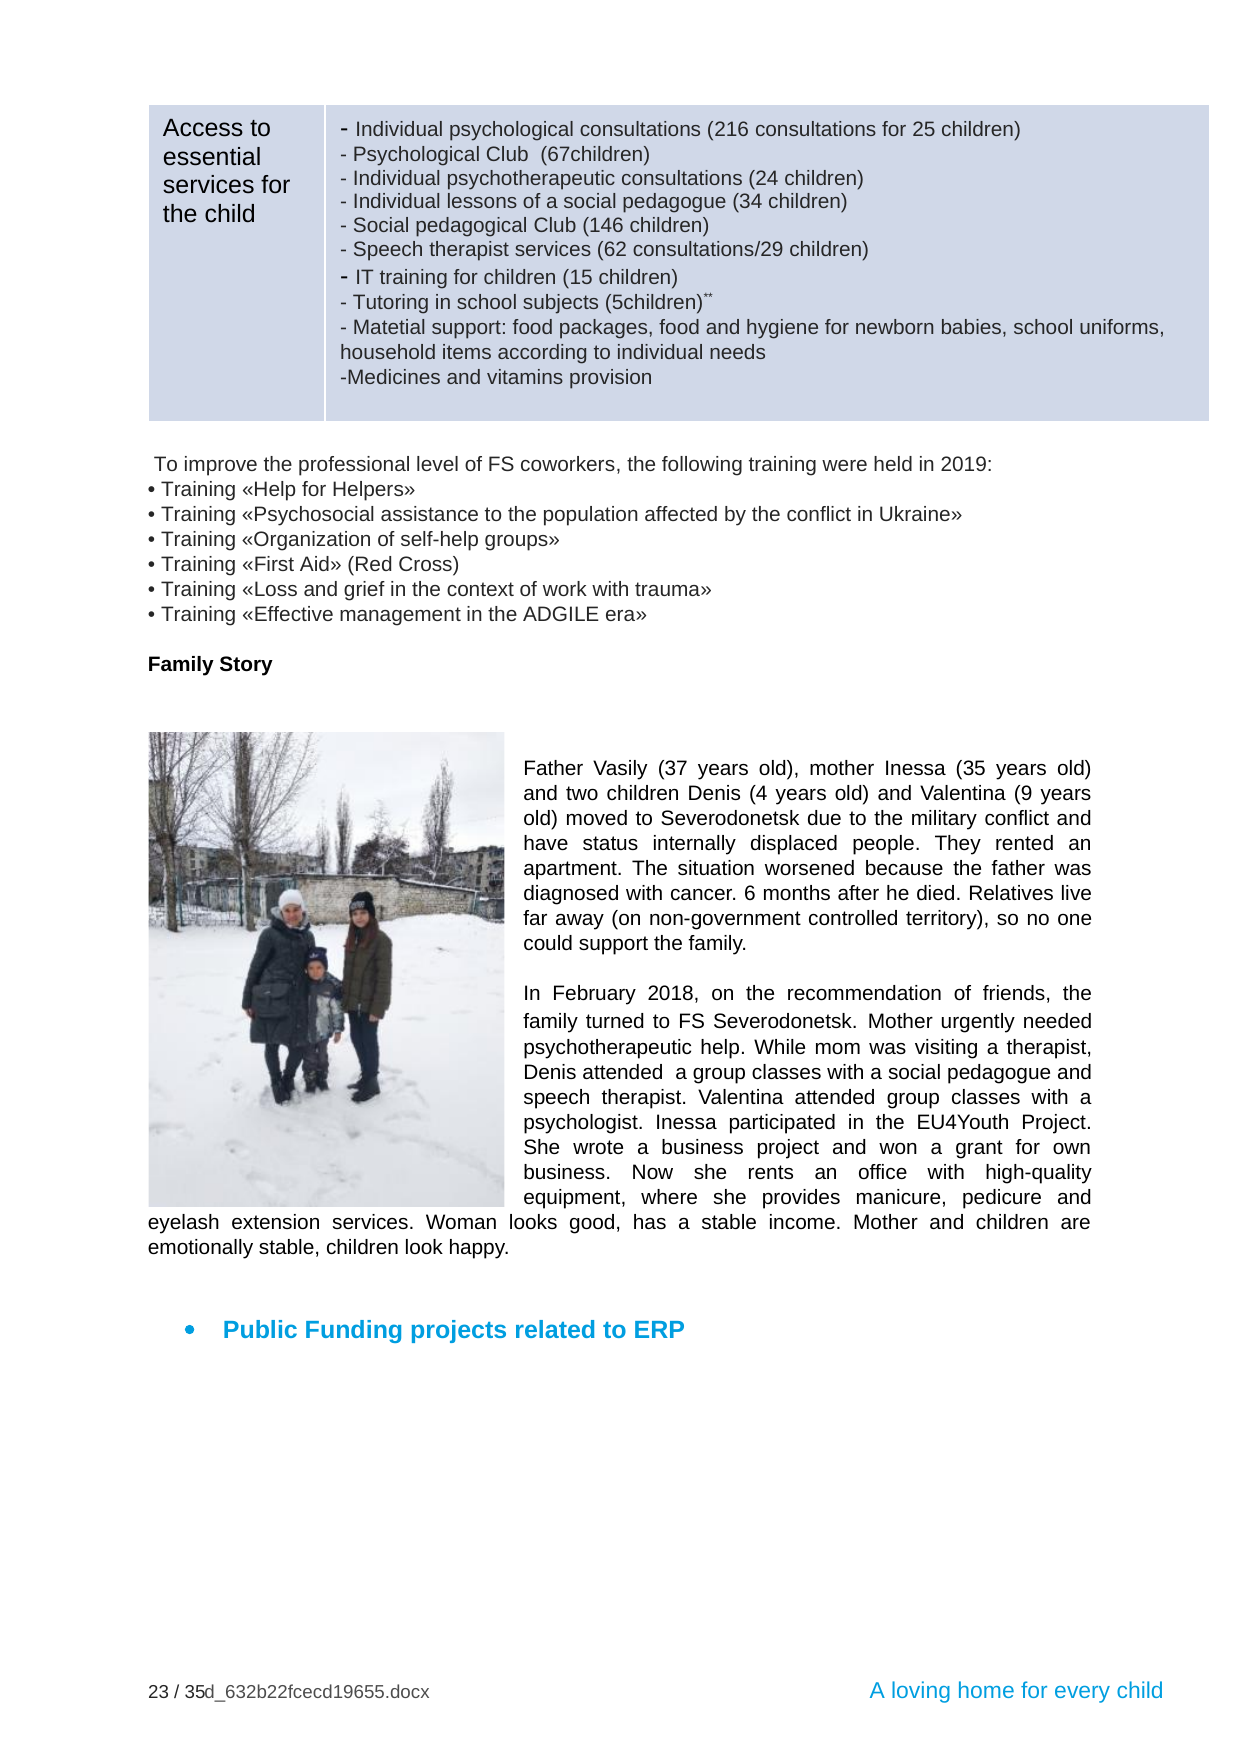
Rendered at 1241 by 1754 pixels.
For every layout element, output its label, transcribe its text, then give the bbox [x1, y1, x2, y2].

subtitle Family Story [148, 651, 1092, 676]
subtitle In February 2018, on the recommendation of friends, the family turned to FS Severodonetsk. Mother urgently needed psychotherapeutic help. While mom was visiting a therapist, Denis attended a group classes with a social pedagogue and speech therapist. Valentina attended group classes with a psychologist. Inessa participated in the EU4Youth Project. She wrote a business project and won a grant for own business. Now she rents an office with high-quality equipment, where she provides manicure, pedicure and eyelash extension services. Woman looks good, has a stable income. Mother and children are emotionally stable, children look happy. [148, 980, 1092, 1258]
table_cell - Individual psychological consultations (216 consultations for 25 children) - Psychological Club (67children) - Individual psychotherapeutic consultations (24 children) - Individual lessons of a social pedagogue (34 children) - Social pedagogical Club (146 children) - Speech therapist services (62 consultations/29 children) - IT training for children (15 children) - Tutoring in school subjects (5children)** - Matetial support: food packages, food and hygiene for newborn babies, school uniforms, household items according to individual needs -Medicines and vitamins provision [326, 105, 1209, 421]
text • Training «Organization of self-help groups» [148, 526, 1092, 551]
list Public Funding projects related to ERP [185, 1315, 1092, 1344]
picture [148, 732, 505, 1207]
text To improve the professional level of FS coworkers, the following training were held in 2019: [148, 451, 1092, 476]
text • Training «Loss and grief in the context of work with trauma» [148, 576, 1092, 601]
text • Training «Help for Helpers» [148, 476, 1092, 501]
subtitle Father Vasily (37 years old), mother Inessa (35 years old) and two children Denis (4 years old) and Valentina (9 years old) moved to Severodonetsk due to the military conflict and have status internally displaced people. They rented an apartment. The situation worsened because the father was diagnosed with cancer. 6 months after he died. Relatives live far away (on non-government controlled territory), so no one could support the family. [505, 755, 1092, 955]
text • Training «First Aid» (Red Cross) [148, 551, 1092, 576]
text • Training «Effective management in the ADGILE era» [148, 601, 1092, 626]
text • Training «Psychosocial assistance to the population affected by the conflict in Ukraine» [148, 501, 1092, 526]
table_cell Access to essential services for the child [149, 105, 324, 421]
